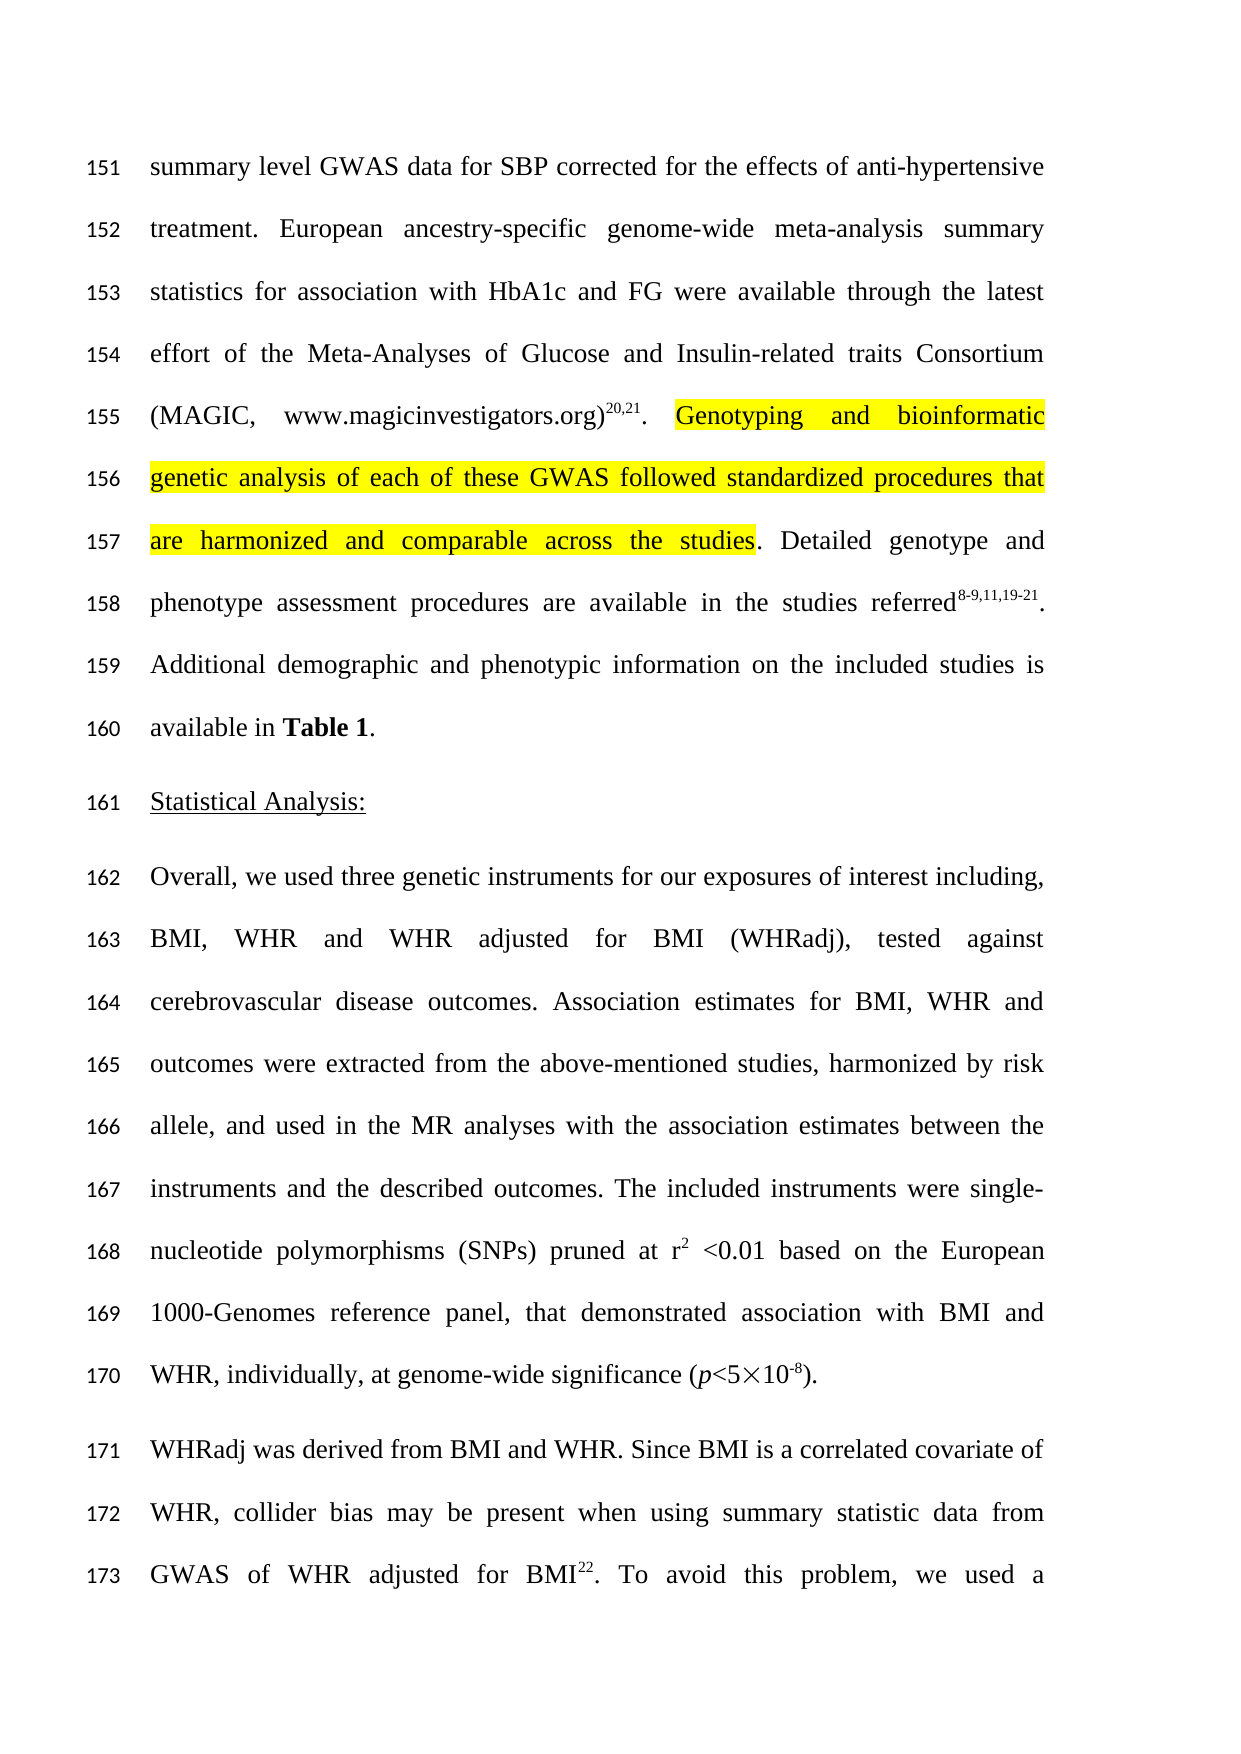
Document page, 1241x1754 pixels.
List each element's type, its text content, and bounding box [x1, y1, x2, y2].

text Statistical Analysis: [150, 785, 1045, 817]
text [150, 150, 1045, 461]
text Overall, we used three genetic instruments for our exposures of interest including, BMI, WHR and WHR adjusted for BMI (WHRadj), tested against cerebrovascular disease outcomes. Association estimates for BMI, WHR and outcomes were extracted from the above-mentioned studies, harmonized by risk allele, and used in the MR analyses with the association estimates between the instruments and the described outcomes. The included instruments were single-nucleotide polymorphisms (SNPs) pruned at r2 <0.01 based on the European 1000-Genomes reference panel, that demonstrated association with BMI and WHR, individually, at genome-wide significance (p<510-8). [150, 860, 1045, 1390]
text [150, 1433, 1045, 1589]
